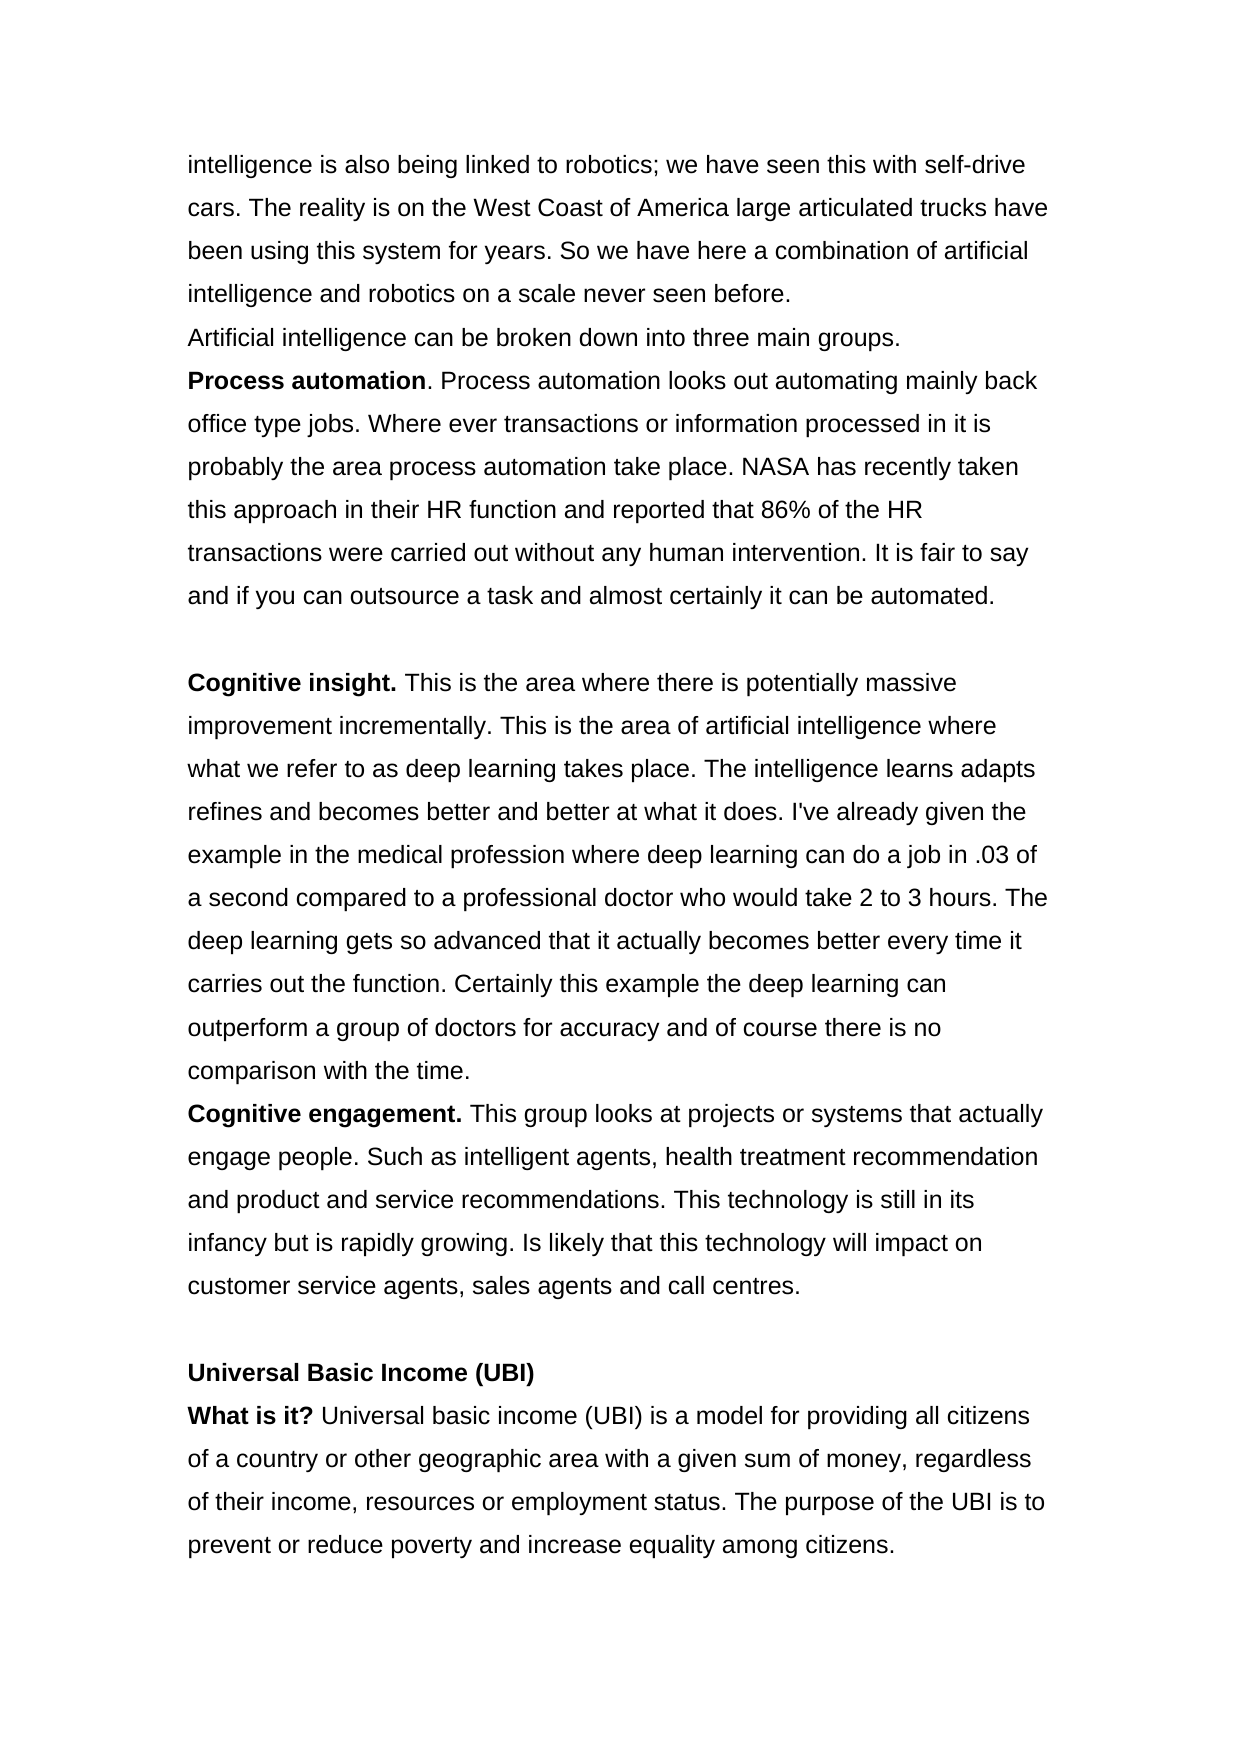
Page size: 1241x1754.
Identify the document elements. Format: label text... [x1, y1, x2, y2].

text Universal Basic Income (UBI) [187, 1357, 1053, 1386]
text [187, 150, 1053, 308]
text Process automation. Process automation looks out automating mainly back office type jobs. Where ever transactions or information processed in it is probably the area process automation take place. NASA has recently taken this approach in their HR function and reported that 86% of the HR transactions were carried out without any human intervention. It is fair to say and if you can outsource a task and almost certainly it can be automated. [187, 366, 1053, 610]
text Artificial intelligence can be broken down into three main groups. [187, 322, 1053, 351]
text What is it? Universal basic income (UBI) is a model for providing all citizens of a country or other geographic area with a given sum of money, regardless of their income, resources or employment status. The purpose of the UBI is to prevent or reduce poverty and increase equality among citizens. [187, 1401, 1053, 1559]
text Cognitive insight. This is the area where there is potentially massive improvement incrementally. This is the area of artificial intelligence where what we refer to as deep learning takes place. The intelligence learns adapts refines and becomes better and better at what it does. I've already given the example in the medical profession where deep learning can do a job in .03 of a second compared to a professional doctor who would take 2 to 3 hours. The deep learning gets so advanced that it actually becomes better every time it carries out the function. Certainly this example the deep learning can outperform a group of doctors for accuracy and of course there is no comparison with the time. [187, 667, 1053, 1084]
text Cognitive engagement. This group looks at projects or systems that actually engage people. Such as intelligent agents, health treatment recommendation and product and service recommendations. This technology is still in its infancy but is rapidly growing. Is likely that this technology will impact on customer service agents, sales agents and call centres. [187, 1099, 1053, 1300]
